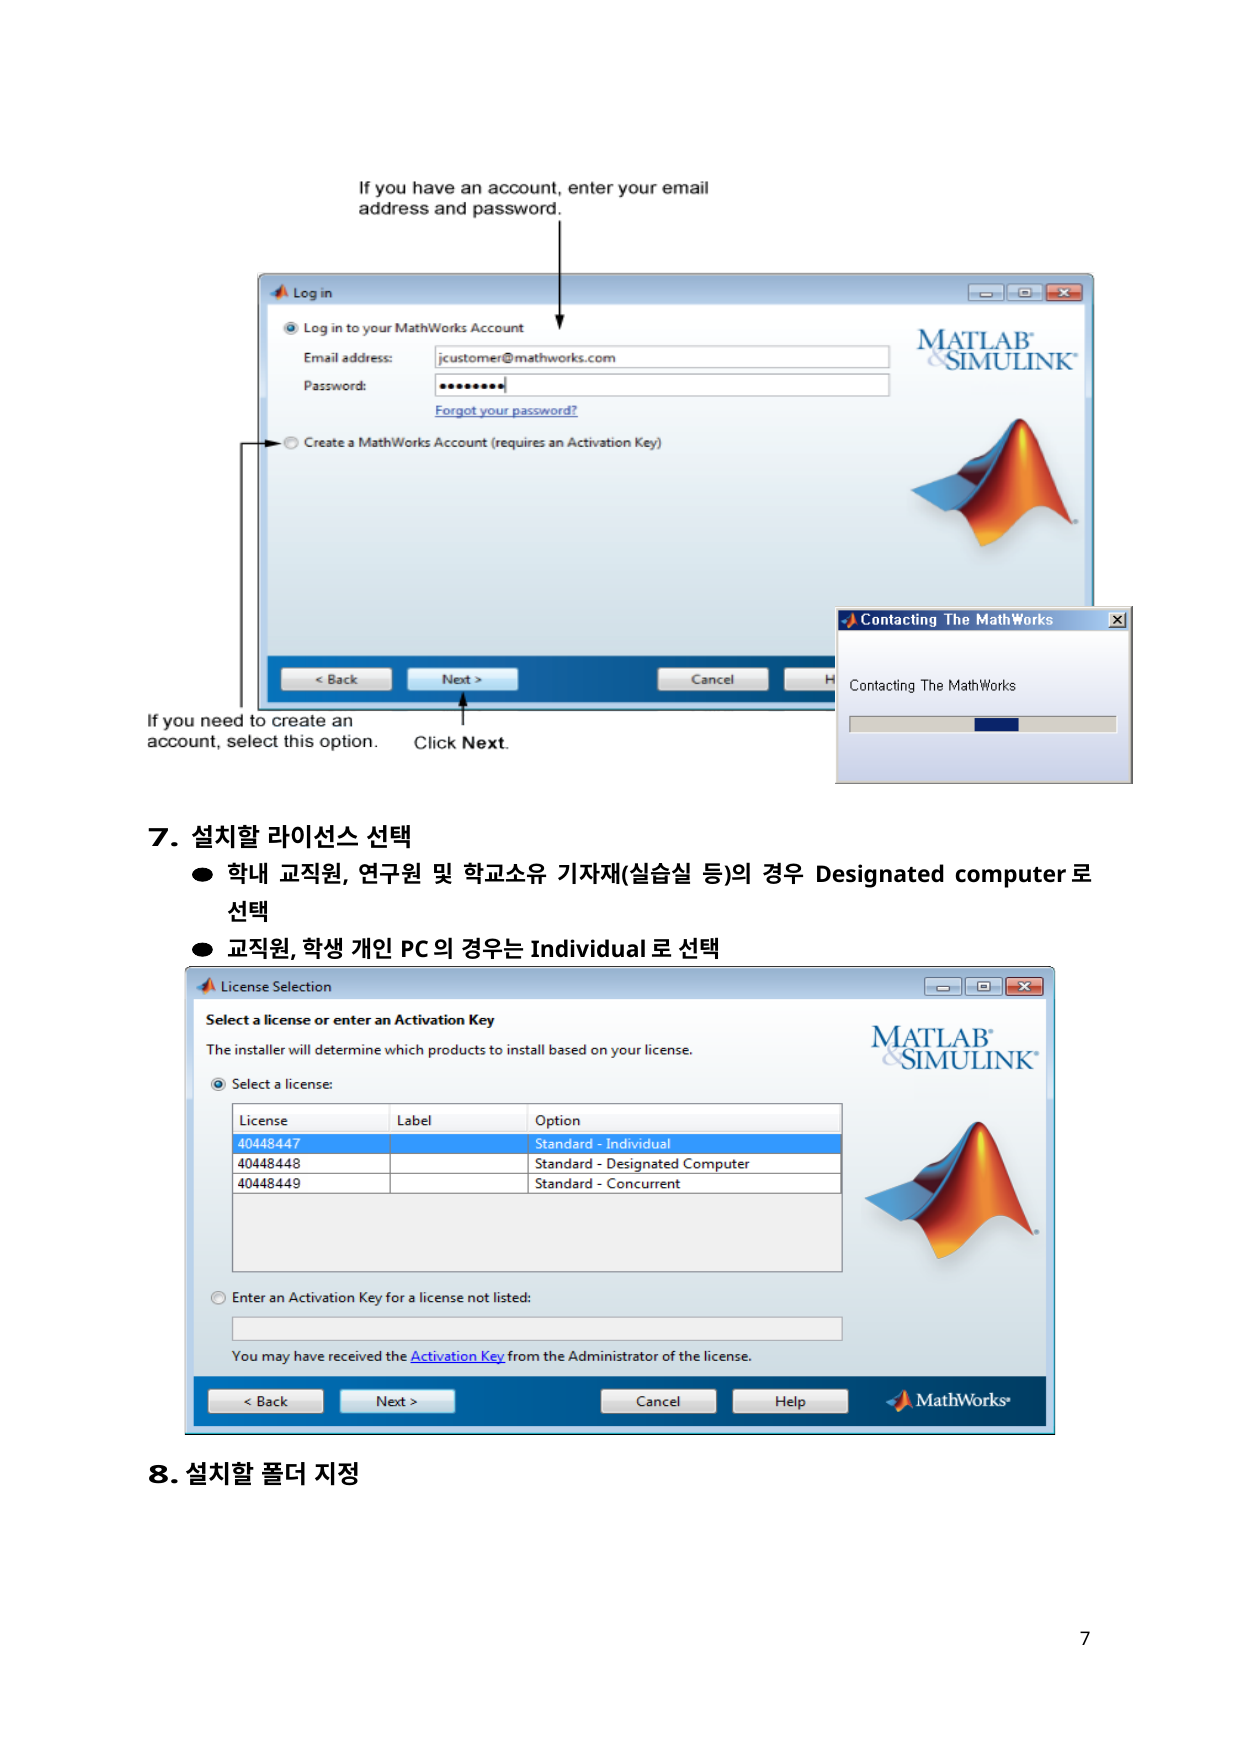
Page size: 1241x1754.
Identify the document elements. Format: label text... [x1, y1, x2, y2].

list 설치할 라이선스 선택 [148, 817, 1092, 854]
list 설치할 폴더 지정 [148, 1454, 1092, 1492]
list 교직원, 학생 개인 PC의 경우는 Individual로 선택 [189, 929, 1092, 967]
picture [184, 966, 1056, 1435]
picture [147, 179, 1134, 784]
list 학내 교직원, 연구원 및 학교소유 기자재(실습실 등)의 경우 Designated computer로 선택 [189, 854, 1092, 929]
